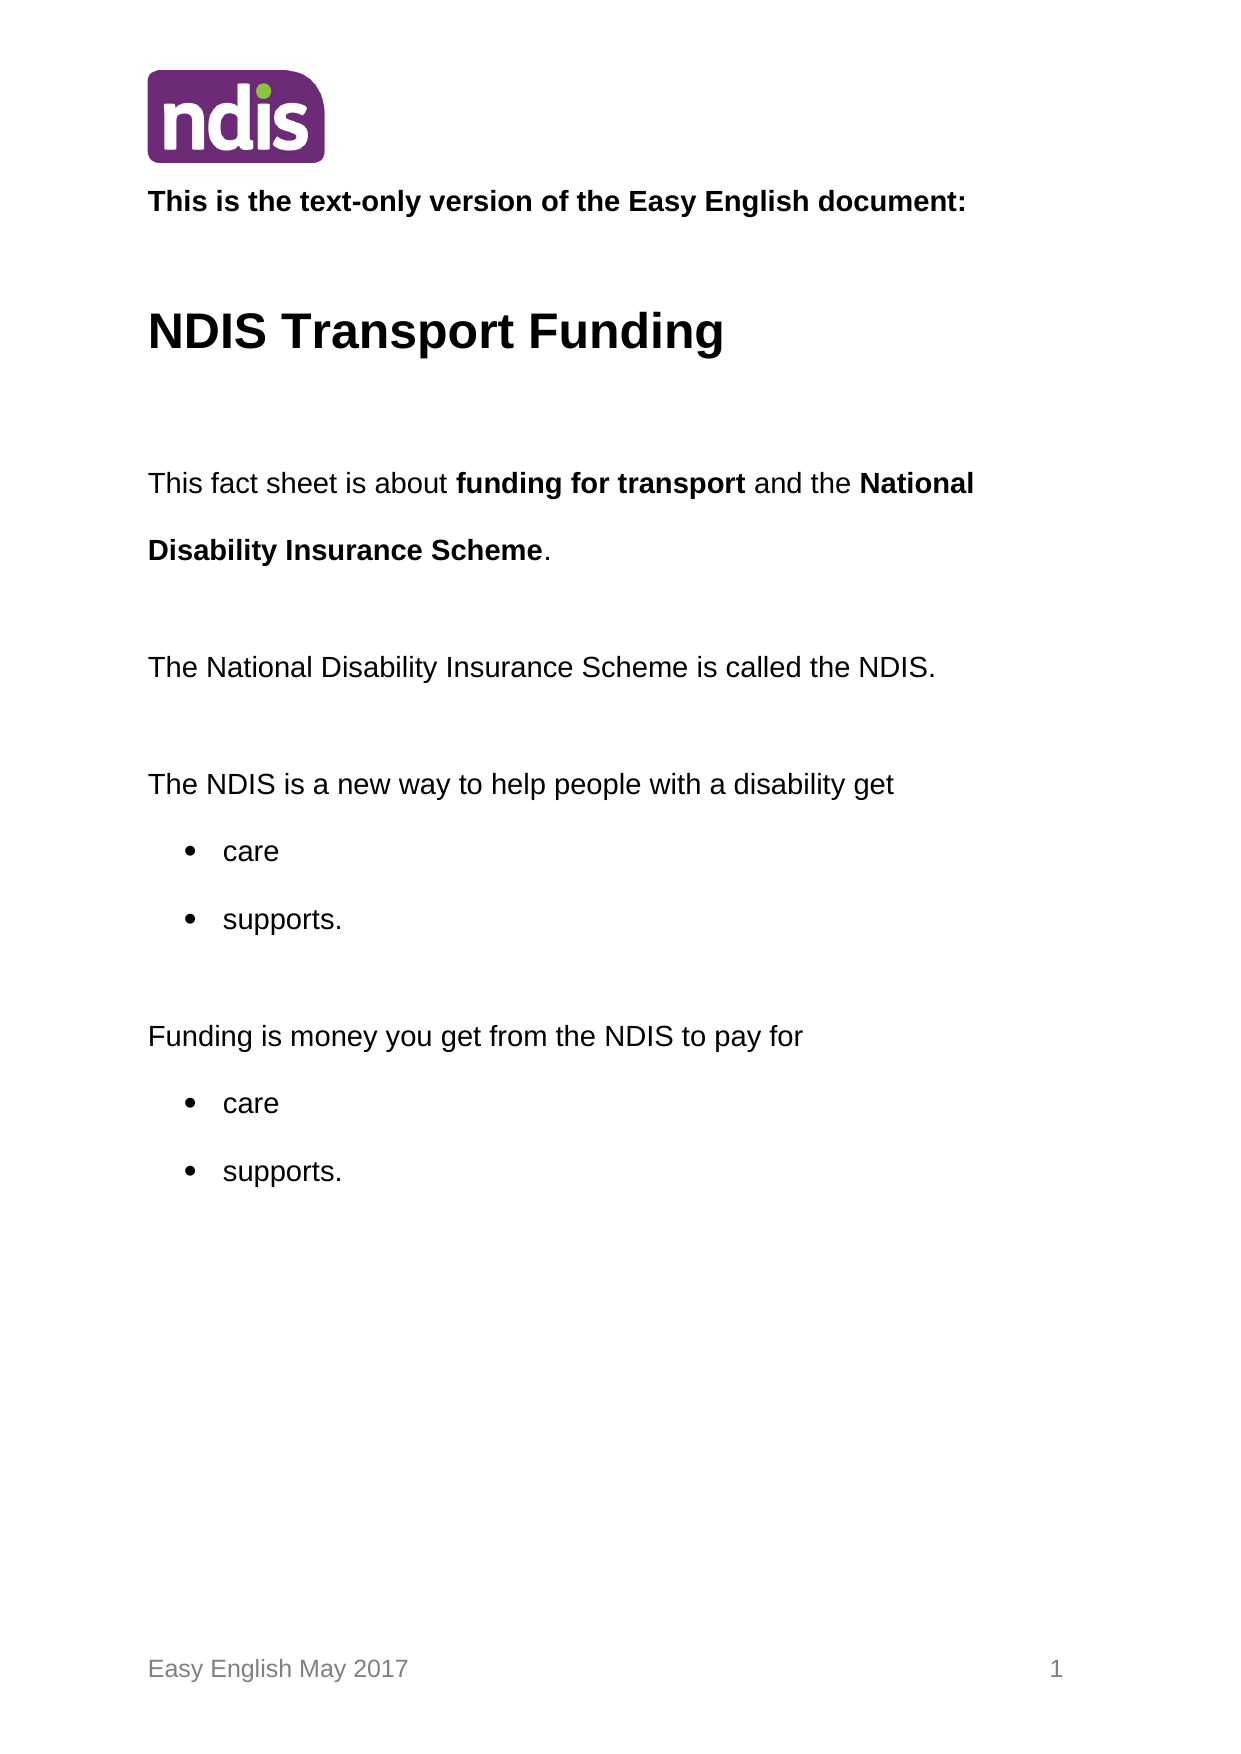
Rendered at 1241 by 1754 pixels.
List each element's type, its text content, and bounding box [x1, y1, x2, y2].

text care [185, 1087, 1092, 1120]
list The NDIS is a new way to help people with a disability get [148, 767, 1092, 801]
picture [147, 70, 325, 163]
list Funding is money you get from the NDIS to pay for [148, 1019, 1092, 1053]
text This is the text-only version of the Easy English document: [148, 184, 1092, 218]
title NDIS Transport Funding [148, 301, 1092, 359]
text supports. [185, 902, 1092, 936]
text supports. [185, 1154, 1092, 1188]
text This fact sheet is about funding for transport and the National Disability Insurance Scheme. [148, 466, 1092, 567]
text care [185, 834, 1092, 868]
text The National Disability Insurance Scheme is called the NDIS. [148, 650, 1092, 684]
